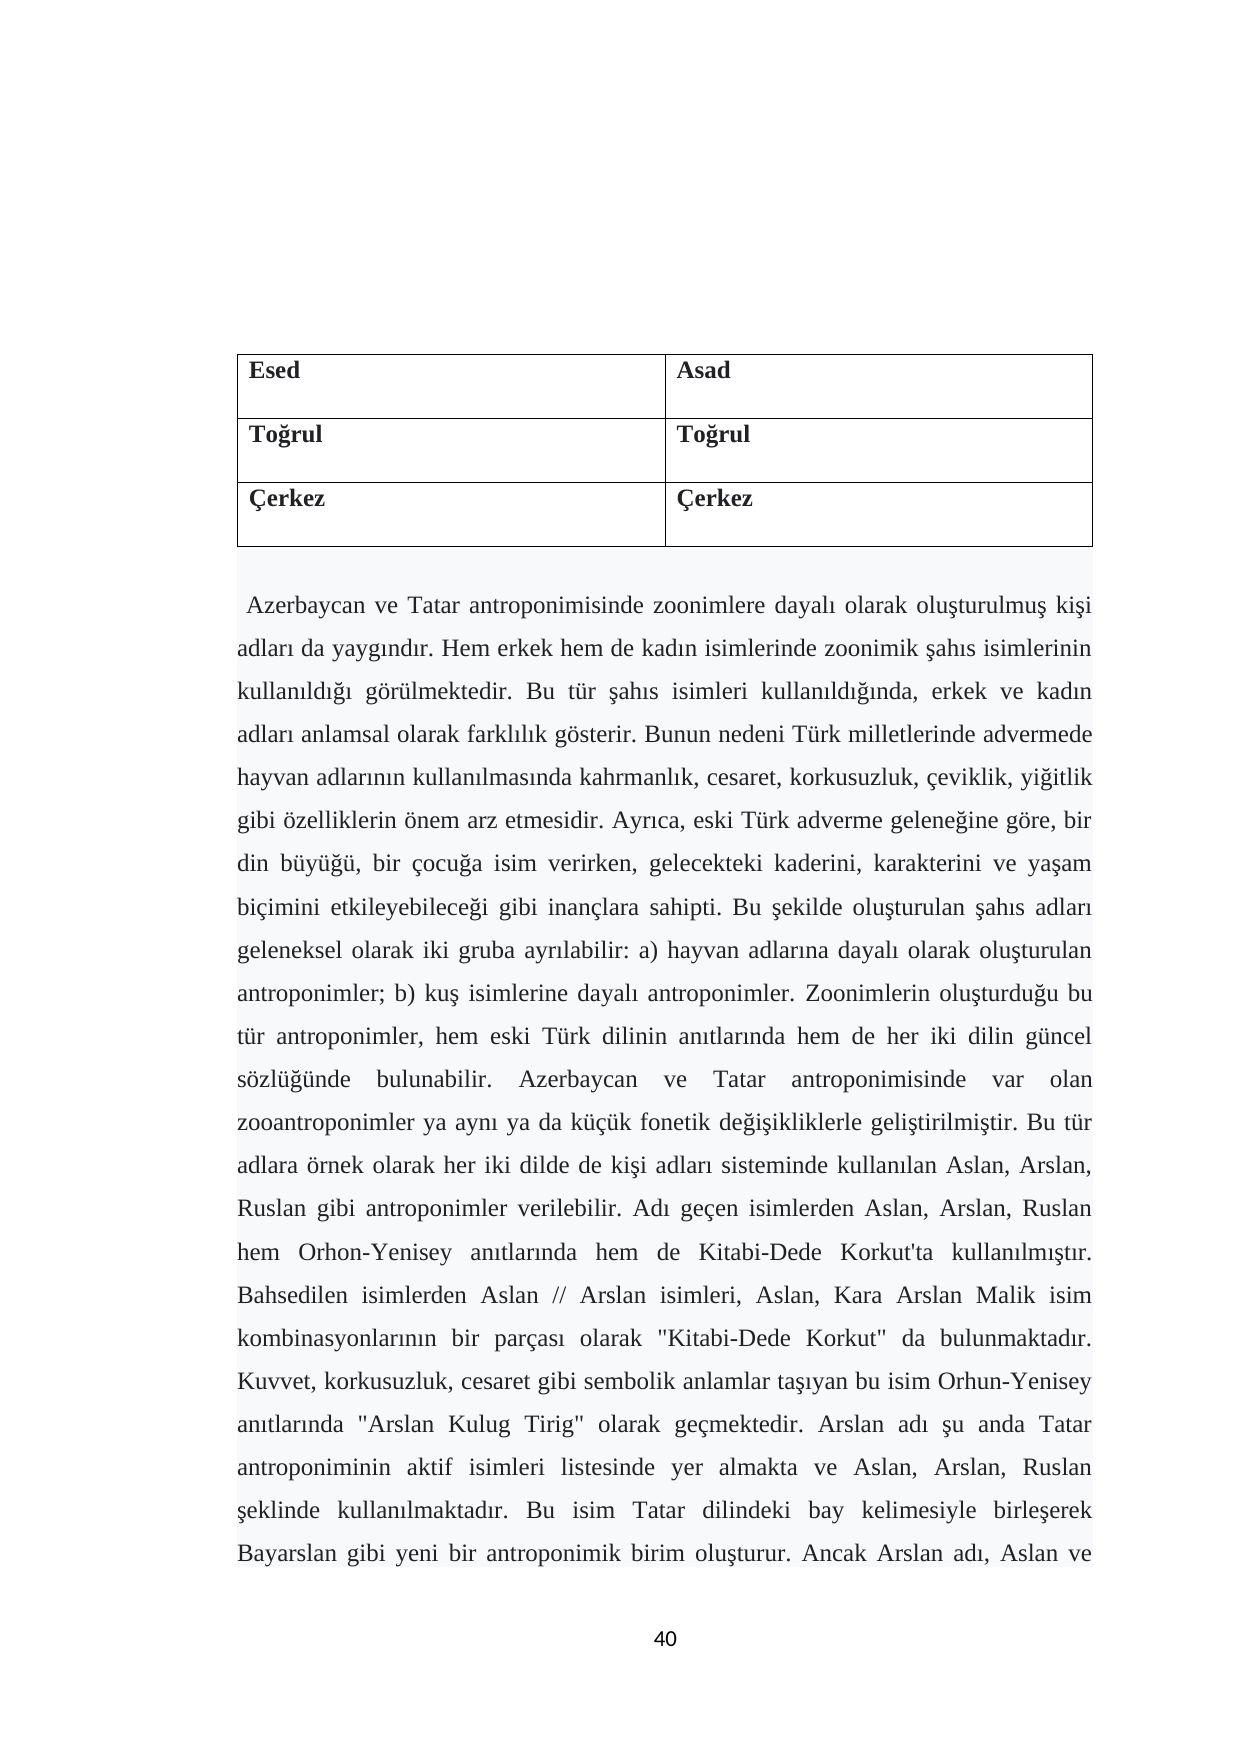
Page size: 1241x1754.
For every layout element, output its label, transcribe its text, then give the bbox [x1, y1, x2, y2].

table_cell Çerkez [666, 483, 1092, 546]
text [237, 590, 1093, 1567]
table_cell Toğrul [238, 419, 665, 482]
table_cell Asad [666, 355, 1092, 418]
table_cell Çerkez [238, 483, 665, 546]
table_cell Esed [238, 355, 665, 418]
table_cell Toğrul [666, 419, 1092, 482]
